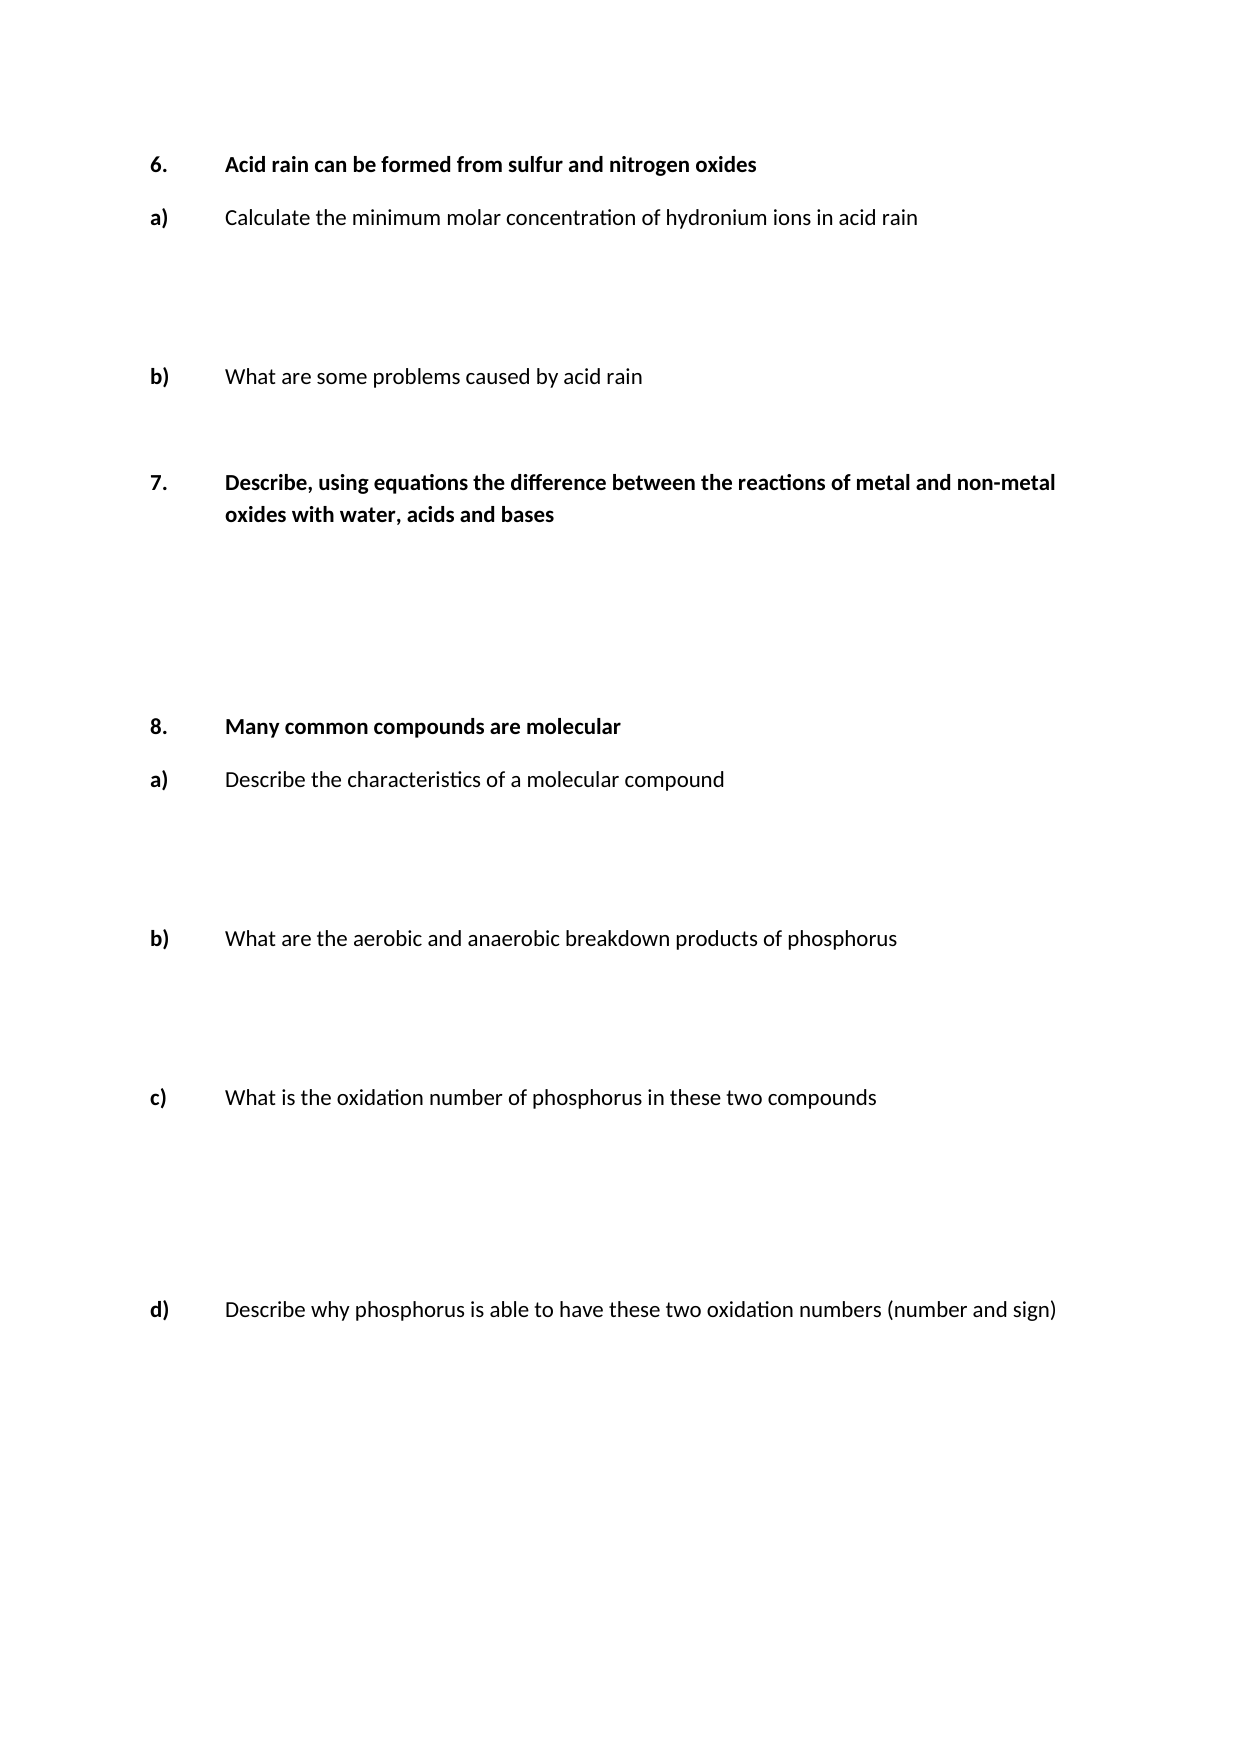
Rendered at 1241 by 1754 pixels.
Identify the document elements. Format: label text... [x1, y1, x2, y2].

text d) Describe why phosphorus is able to have these two oxidation numbers (number and sign) [150, 1296, 1090, 1324]
text a) Calculate the minimum molar concentration of hydronium ions in acid rain [150, 203, 1090, 231]
text 6. Acid rain can be formed from sulfur and nitrogen oxides [150, 150, 1090, 178]
text a) Describe the characteristics of a molecular compound [150, 765, 1090, 793]
text b) What are the aerobic and anaerobic breakdown products of phosphorus [150, 924, 1090, 952]
text 8. Many common compounds are molecular [150, 712, 1090, 740]
text c) What is the oxidation number of phosphorus in these two compounds [150, 1083, 1090, 1112]
text 7. Describe, using equations the difference between the reactions of metal and non-metal oxides with water, acids and bases [150, 468, 1090, 528]
text b) What are some problems caused by acid rain [150, 362, 1090, 390]
